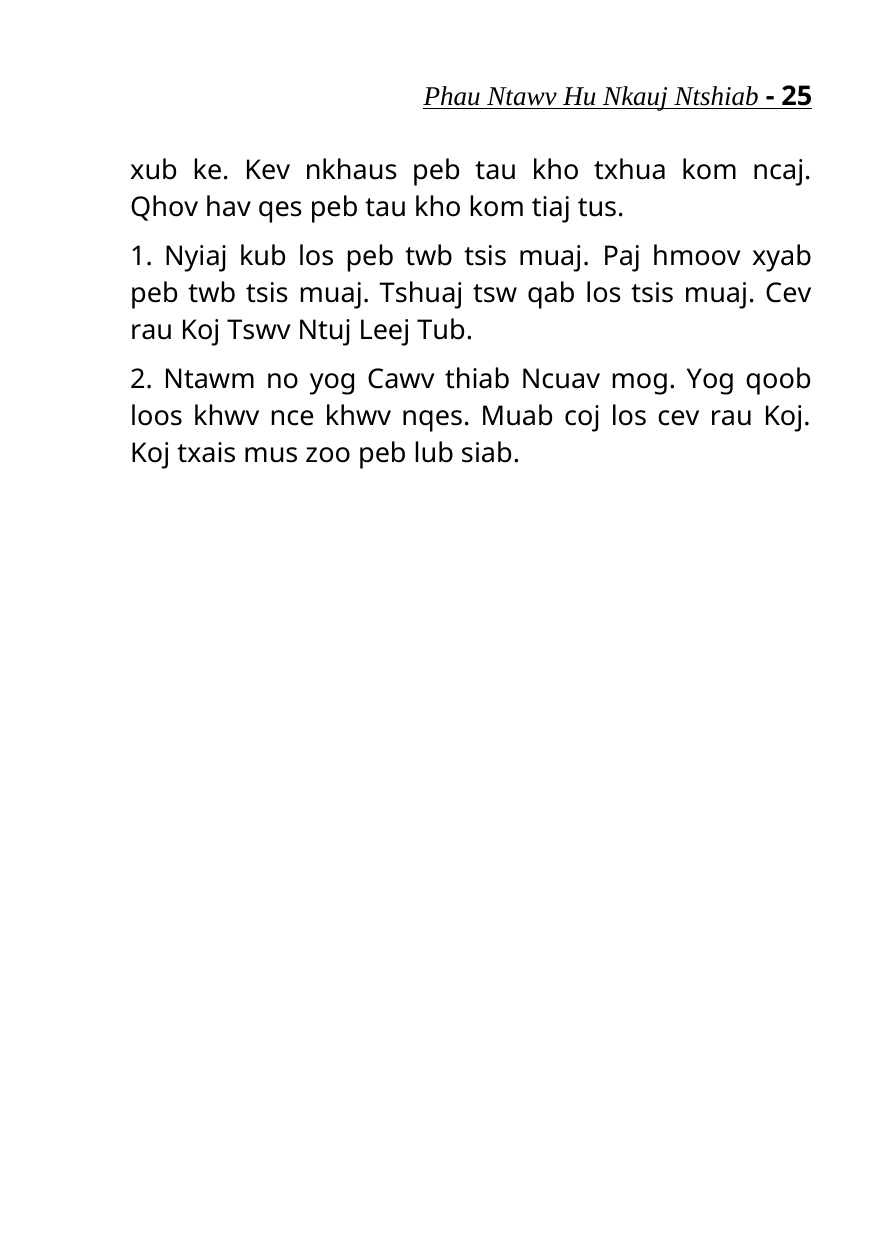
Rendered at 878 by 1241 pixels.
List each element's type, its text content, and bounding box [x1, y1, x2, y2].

text 2. Ntawm no yog Cawv thiab Ncuav mog. Yog qoob loos khwv nce khwv nqes. Muab coj los cev rau Koj. Koj txais mus zoo peb lub siab. [130, 360, 812, 471]
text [130, 151, 812, 224]
text 1. Nyiaj kub los peb twb tsis muaj. Paj hmoov xyab peb twb tsis muaj. Tshuaj tsw qab los tsis muaj. Cev rau Koj Tswv Ntuj Leej Tub. [130, 237, 812, 347]
